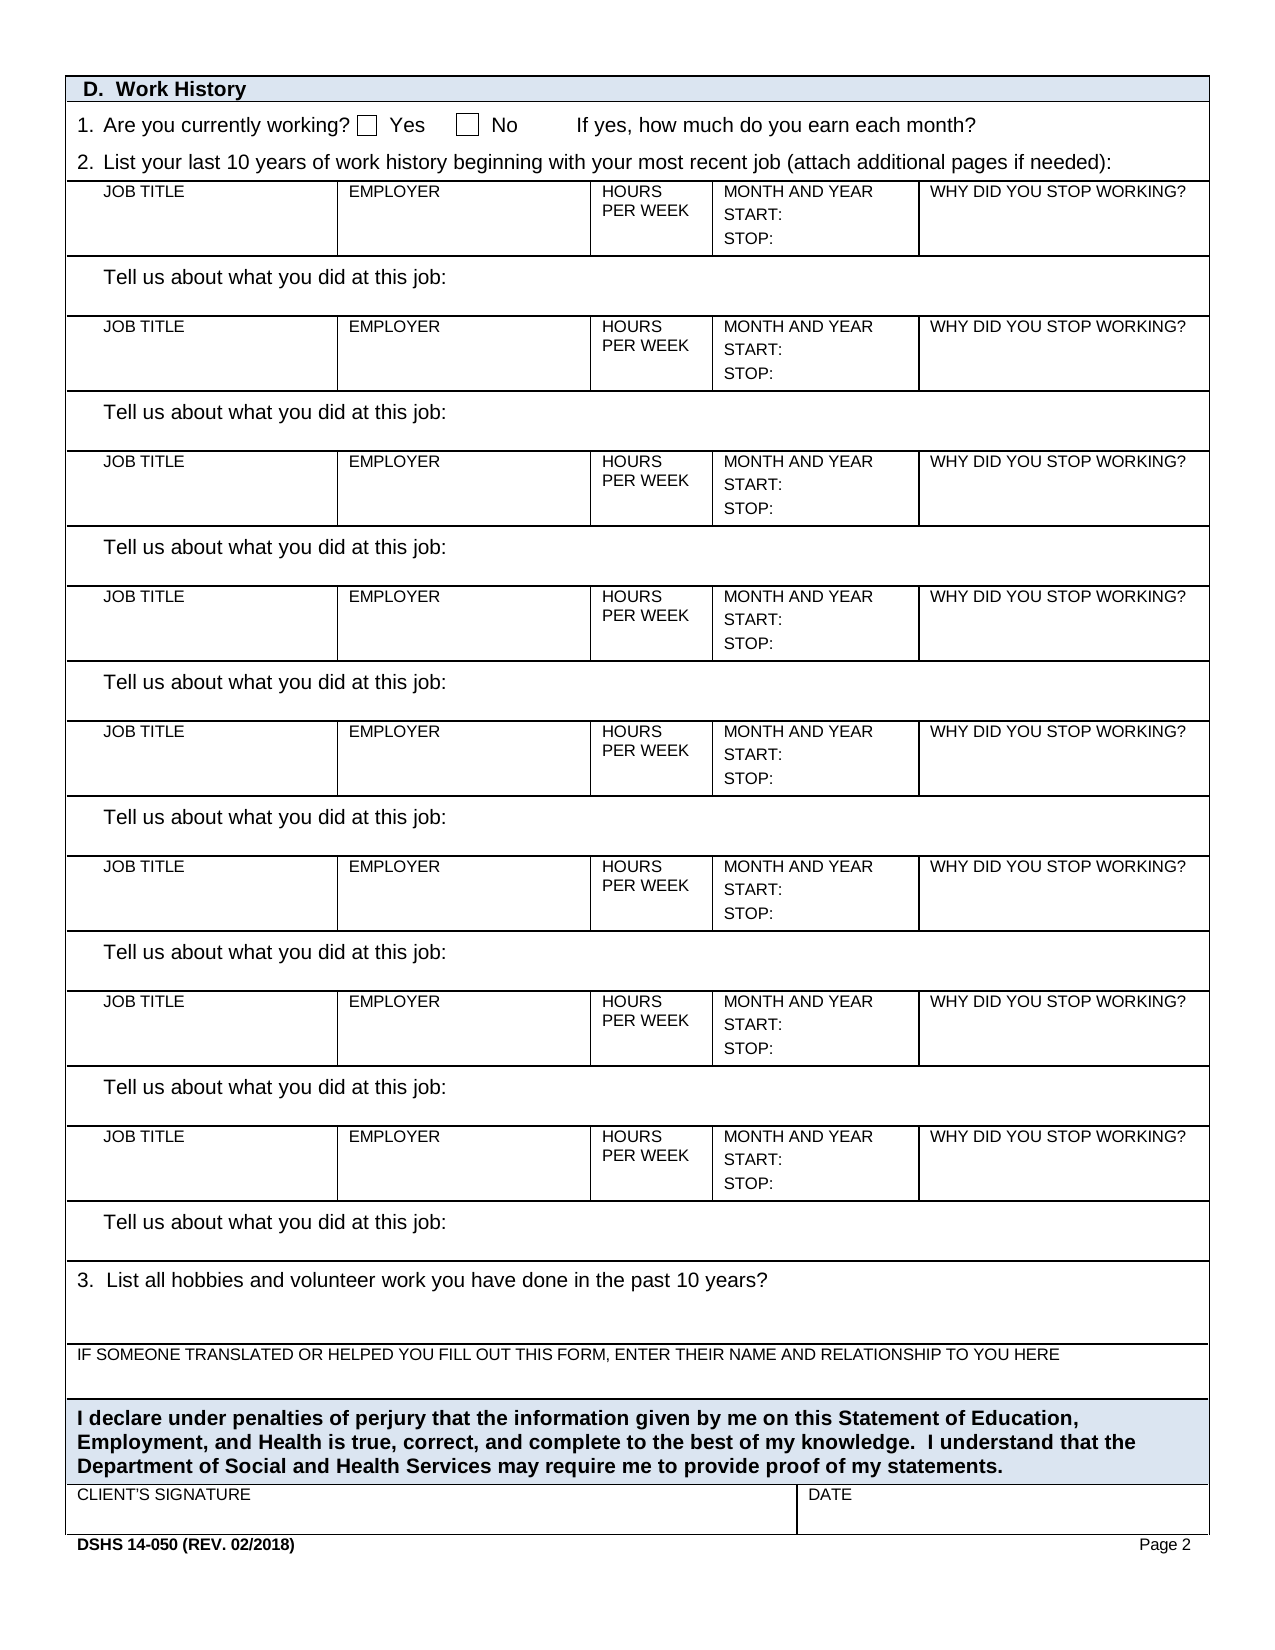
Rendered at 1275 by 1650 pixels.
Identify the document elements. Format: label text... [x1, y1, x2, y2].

table_cell Tell us about what you did at this job: [66, 661, 1209, 720]
table_cell I declare under penalties of perjury that the information given by me on this Statement of Education, Employment, and Health is true, correct, and complete to the best of my knowledge. I understand that the Department of Social and Health Services may require me to provide proof of my statements. [66, 1398, 1209, 1484]
table_cell DSHS 14-050 (REV. 02/2018) Page 2 [66, 1534, 1209, 1560]
table_cell WHY DID YOU STOP WORKING? [920, 452, 1209, 525]
table_cell Tell us about what you did at this job: [66, 256, 1209, 315]
table_cell JOB TITLE [66, 451, 337, 525]
table_cell Tell us about what you did at this job: [66, 931, 1209, 990]
table_cell HOURS PER WEEK [591, 857, 712, 930]
table_cell HOURS PER WEEK [591, 182, 712, 255]
table_cell MONTH AND YEAR START: STOP: [713, 1127, 918, 1200]
table_cell HOURS PER WEEK [591, 722, 712, 795]
table_cell 3. List all hobbies and volunteer work you have done in the past 10 years? [66, 1261, 1209, 1343]
table_cell EMPLOYER [338, 1127, 590, 1200]
table_cell EMPLOYER [338, 992, 590, 1065]
table_cell HOURS PER WEEK [591, 317, 712, 390]
table_cell EMPLOYER [338, 317, 590, 390]
table_cell HOURS PER WEEK [591, 1127, 712, 1200]
table_cell Tell us about what you did at this job: [66, 391, 1209, 450]
table_cell Tell us about what you did at this job: [66, 796, 1209, 855]
table_cell HOURS PER WEEK [591, 452, 712, 525]
table_cell Tell us about what you did at this job: [66, 1201, 1209, 1260]
table_cell MONTH AND YEAR START: STOP: [713, 452, 918, 525]
table_cell MONTH AND YEAR START: STOP: [713, 317, 918, 390]
table_cell WHY DID YOU STOP WORKING? [920, 317, 1209, 390]
table_cell WHY DID YOU STOP WORKING? [920, 1127, 1209, 1200]
table_cell HOURS PER WEEK [591, 992, 712, 1065]
table_cell JOB TITLE [66, 586, 337, 660]
table_cell HOURS PER WEEK [591, 587, 712, 660]
table_cell JOB TITLE [66, 1126, 337, 1200]
table_cell EMPLOYER [338, 587, 590, 660]
table_cell EMPLOYER [338, 452, 590, 525]
table_cell Tell us about what you did at this job: [66, 526, 1209, 585]
table_cell WHY DID YOU STOP WORKING? [920, 857, 1209, 930]
table_cell DATE [798, 1484, 1209, 1533]
table_cell MONTH AND YEAR START: STOP: [713, 857, 918, 930]
table_cell EMPLOYER [338, 722, 590, 795]
table_cell MONTH AND YEAR START: STOP: [713, 722, 918, 795]
table_cell MONTH AND YEAR START: STOP: [713, 587, 918, 660]
table_cell EMPLOYER [338, 857, 590, 930]
table_cell IF SOMEONE TRANSLATED OR HELPED YOU FILL OUT THIS FORM, ENTER THEIR NAME AND RELATIONSHIP TO YOU HERE [66, 1343, 1209, 1398]
table_cell JOB TITLE [66, 181, 337, 255]
table_cell WHY DID YOU STOP WORKING? [920, 992, 1209, 1065]
table_cell JOB TITLE [66, 856, 337, 930]
table_cell EMPLOYER [338, 182, 590, 255]
table_cell MONTH AND YEAR START: STOP: [713, 992, 918, 1065]
table_cell WHY DID YOU STOP WORKING? [920, 722, 1209, 795]
table_cell WHY DID YOU STOP WORKING? [920, 182, 1209, 255]
table_cell WHY DID YOU STOP WORKING? [920, 587, 1209, 660]
table_cell JOB TITLE [66, 721, 337, 795]
table_cell MONTH AND YEAR START: STOP: [713, 182, 918, 255]
table_cell JOB TITLE [66, 991, 337, 1065]
table_cell CLIENT’S SIGNATURE [66, 1485, 796, 1533]
table_cell 1. Are you currently working? Yes No If yes, how much do you earn each month? 2. List your last 10 years of work history beginning with your most recent job (attach additional pages if needed): [66, 102, 1209, 180]
table_cell Tell us about what you did at this job: [66, 1066, 1209, 1125]
table_header D. Work History [66, 77, 1209, 101]
table_cell JOB TITLE [66, 316, 337, 390]
